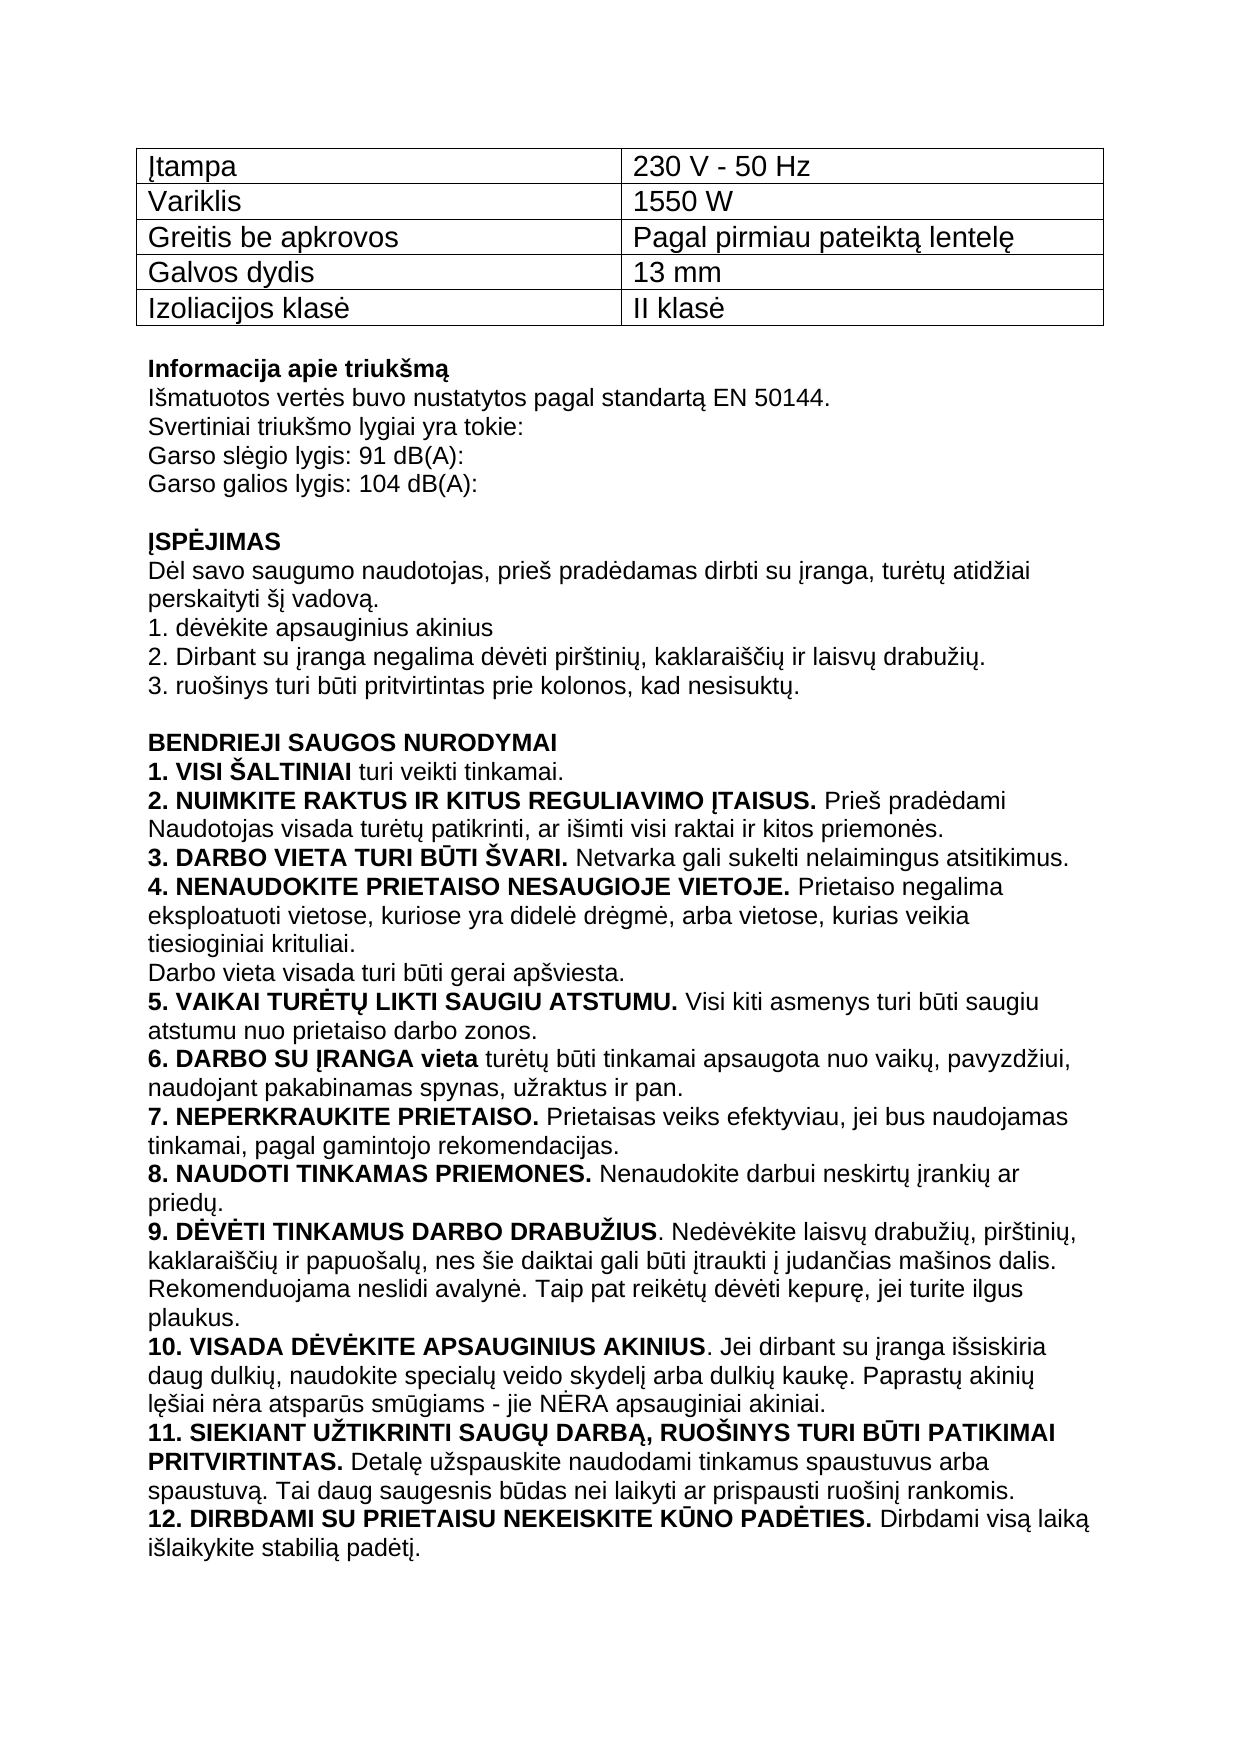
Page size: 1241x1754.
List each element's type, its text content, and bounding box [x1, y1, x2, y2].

text ĮSPĖJIMAS [148, 527, 1093, 556]
text 3. DARBO VIETA TURI BŪTI ŠVARI. Netvarka gali sukelti nelaimingus atsitikimus. [148, 843, 1093, 872]
table_cell 13 mm [622, 255, 1103, 289]
table_cell Variklis [137, 184, 621, 218]
text 11. SIEKIANT UŽTIKRINTI SAUGŲ DARBĄ, RUOŠINYS TURI BŪTI PATIKIMAI PRITVIRTINTAS. Detalę užspauskite naudodami tinkamus spaustuvus arba spaustuvą. Tai daug saugesnis būdas nei laikyti ar prispausti ruošinį rankomis. [148, 1418, 1093, 1504]
text 1. dėvėkite apsauginius akinius [148, 613, 1093, 642]
text Garso slėgio lygis: 91 dB(A): [148, 441, 1093, 469]
text 12. DIRBDAMI SU PRIETAISU NEKEISKITE KŪNO PADĖTIES. Dirbdami visą laiką išlaikykite stabilią padėtį. [148, 1504, 1093, 1562]
text Darbo vieta visada turi būti gerai apšviesta. [148, 958, 1093, 987]
table_cell II klasė [622, 290, 1103, 325]
text Išmatuotos vertės buvo nustatytos pagal standartą EN 50144. [148, 383, 1093, 412]
text 7. NEPERKRAUKITE PRIETAISO. Prietaisas veiks efektyviau, jei bus naudojamas tinkamai, pagal gamintojo rekomendacijas. [148, 1102, 1093, 1159]
text 8. NAUDOTI TINKAMAS PRIEMONES. Nenaudokite darbui neskirtų įrankių ar priedų. [148, 1159, 1093, 1217]
text 6. DARBO SU ĮRANGA vieta turėtų būti tinkamai apsaugota nuo vaikų, pavyzdžiui, naudojant pakabinamas spynas, užraktus ir pan. [148, 1044, 1093, 1102]
text Naudotojas visada turėtų patikrinti, ar išimti visi raktai ir kitos priemonės. [148, 814, 1093, 843]
text Svertiniai triukšmo lygiai yra tokie: [148, 412, 1093, 441]
table_cell Izoliacijos klasė [137, 290, 621, 325]
text 3. ruošinys turi būti pritvirtintas prie kolonos, kad nesisuktų. [148, 671, 1093, 699]
text 10. VISADA DĖVĖKITE APSAUGINIUS AKINIUS. Jei dirbant su įranga išsiskiria daug dulkių, naudokite specialų veido skydelį arba dulkių kaukę. Paprastų akinių lęšiai nėra atsparūs smūgiams - jie NĖRA apsauginiai akiniai. [148, 1332, 1093, 1418]
table_cell Pagal pirmiau pateiktą lentelę [622, 220, 1103, 254]
text Dėl savo saugumo naudotojas, prieš pradėdamas dirbti su įranga, turėtų atidžiai perskaityti šį vadovą. [148, 556, 1093, 613]
text Informacija apie triukšmą [148, 354, 1093, 383]
text 5. VAIKAI TURĖTŲ LIKTI SAUGIU ATSTUMU. Visi kiti asmenys turi būti saugiu atstumu nuo prietaiso darbo zonos. [148, 987, 1093, 1044]
table_cell Galvos dydis [137, 255, 621, 289]
table_cell Greitis be apkrovos [137, 220, 621, 254]
text 9. DĖVĖTI TINKAMUS DARBO DRABUŽIUS. Nedėvėkite laisvų drabužių, pirštinių, kaklaraiščių ir papuošalų, nes šie daiktai gali būti įtraukti į judančias mašinos dalis. Rekomenduojama neslidi avalynė. Taip pat reikėtų dėvėti kepurę, jei turite ilgus plaukus. [148, 1217, 1093, 1332]
table_cell 230 V - 50 Hz [622, 149, 1103, 183]
text BENDRIEJI SAUGOS NURODYMAI [148, 728, 1093, 757]
text 1. VISI ŠALTINIAI turi veikti tinkamai. [148, 757, 1093, 786]
table_cell Įtampa [137, 149, 621, 183]
text 2. NUIMKITE RAKTUS IR KITUS REGULIAVIMO ĮTAISUS. Prieš pradėdami [148, 786, 1093, 814]
table_cell 1550 W [622, 184, 1103, 218]
text Garso galios lygis: 104 dB(A): [148, 469, 1093, 498]
text 2. Dirbant su įranga negalima dėvėti pirštinių, kaklaraiščių ir laisvų drabužių. [148, 642, 1093, 671]
text 4. NENAUDOKITE PRIETAISO NESAUGIOJE VIETOJE. Prietaiso negalima eksploatuoti vietose, kuriose yra didelė drėgmė, arba vietose, kurias veikia tiesioginiai krituliai. [148, 872, 1093, 958]
